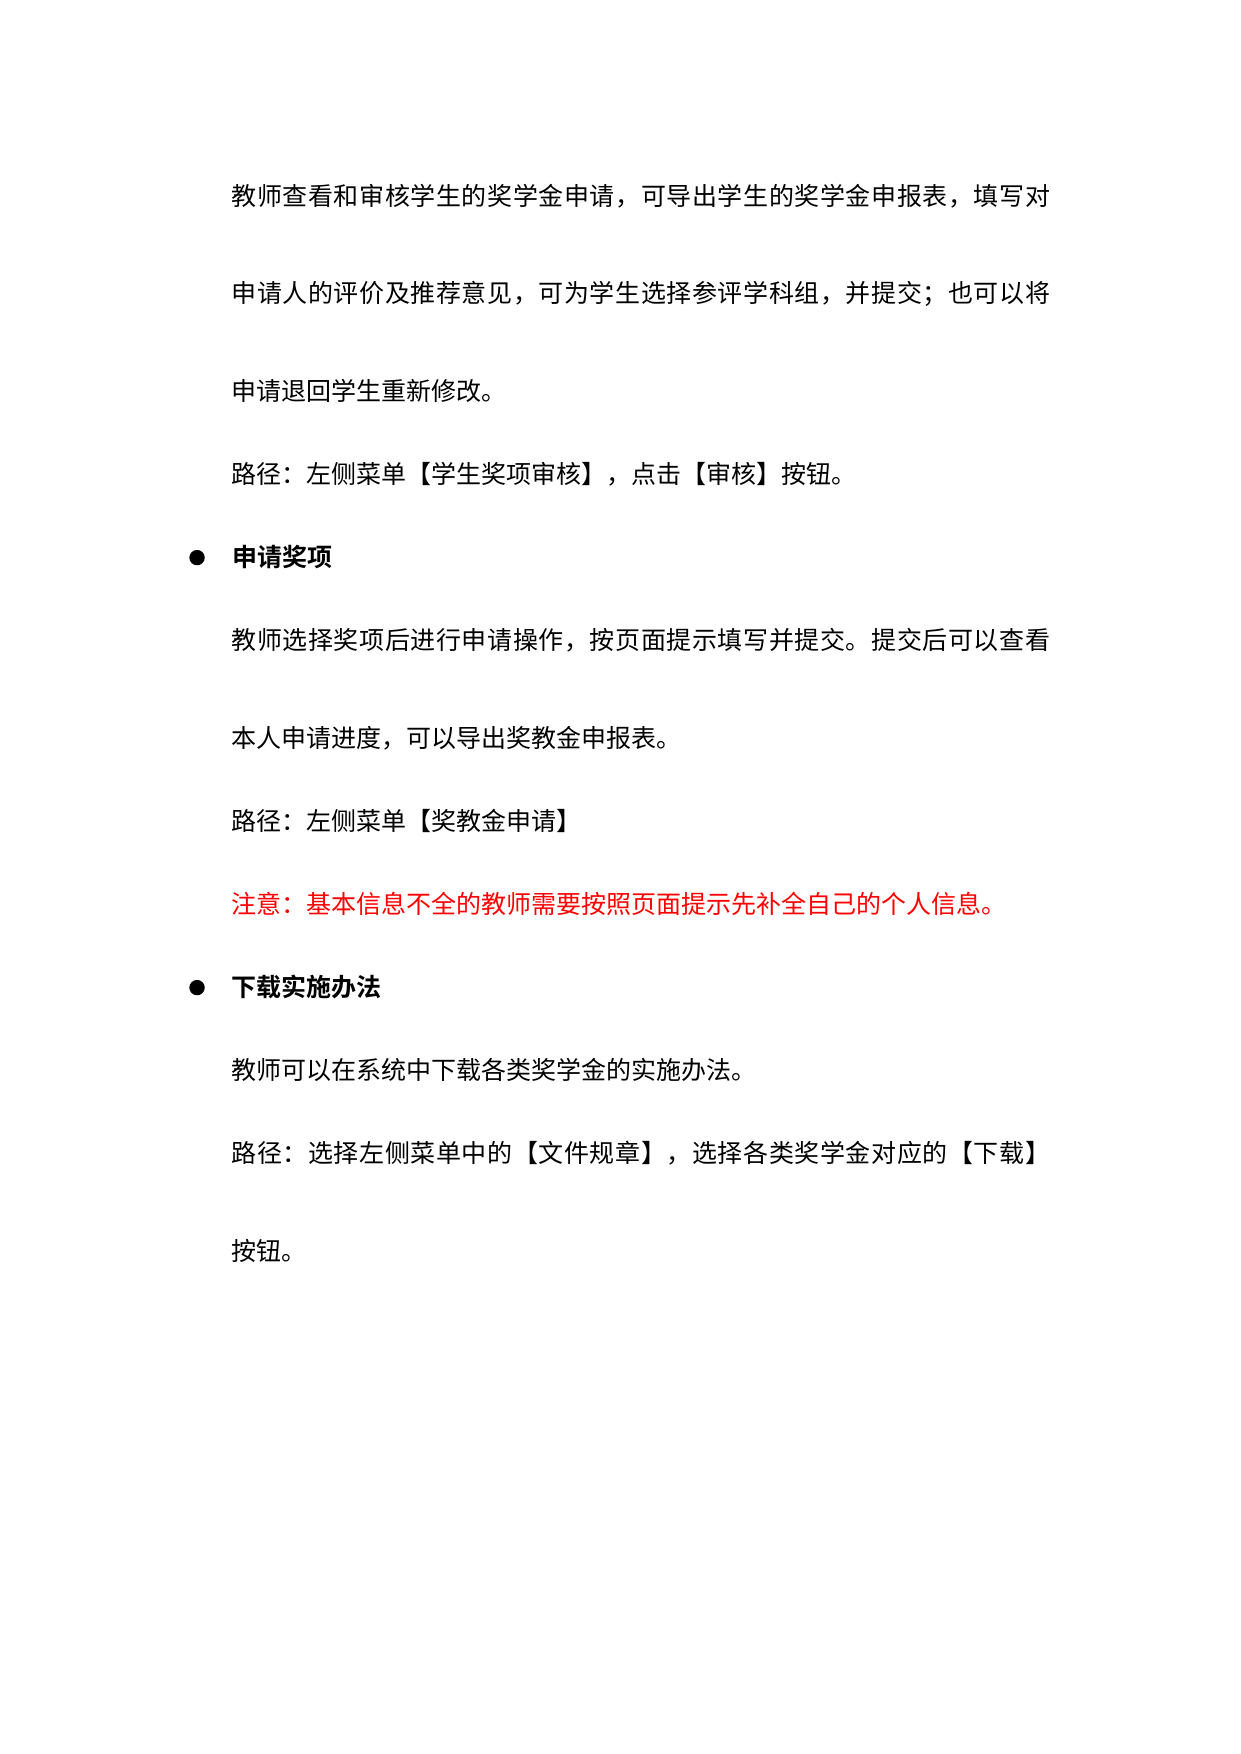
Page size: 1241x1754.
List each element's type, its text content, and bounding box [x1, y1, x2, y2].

list 路径：选择左侧菜单中的【文件规章】，选择各类奖学金对应的【下载】按钮。 [231, 1119, 1053, 1282]
list 教师可以在系统中下载各类奖学金的实施办法。 [231, 1036, 1053, 1101]
list 注意：基本信息不全的教师需要按照页面提示先补全自己的个人信息。 [231, 870, 1053, 935]
list 教师选择奖项后进行申请操作，按页面提示填写并提交。提交后可以查看本人申请进度，可以导出奖教金申报表。 [231, 606, 1053, 769]
list 申请奖项 [187, 523, 1053, 588]
list 下载实施办法 [187, 953, 1053, 1018]
list 教师查看和审核学生的奖学金申请，可导出学生的奖学金申报表，填写对申请人的评价及推荐意见，可为学生选择参评学科组，并提交；也可以将申请退回学生重新修改。 [231, 162, 1053, 422]
list 路径：左侧菜单【奖教金申请】 [231, 787, 1053, 852]
list 路径：左侧菜单【学生奖项审核】，点击【审核】按钮。 [231, 440, 1053, 505]
